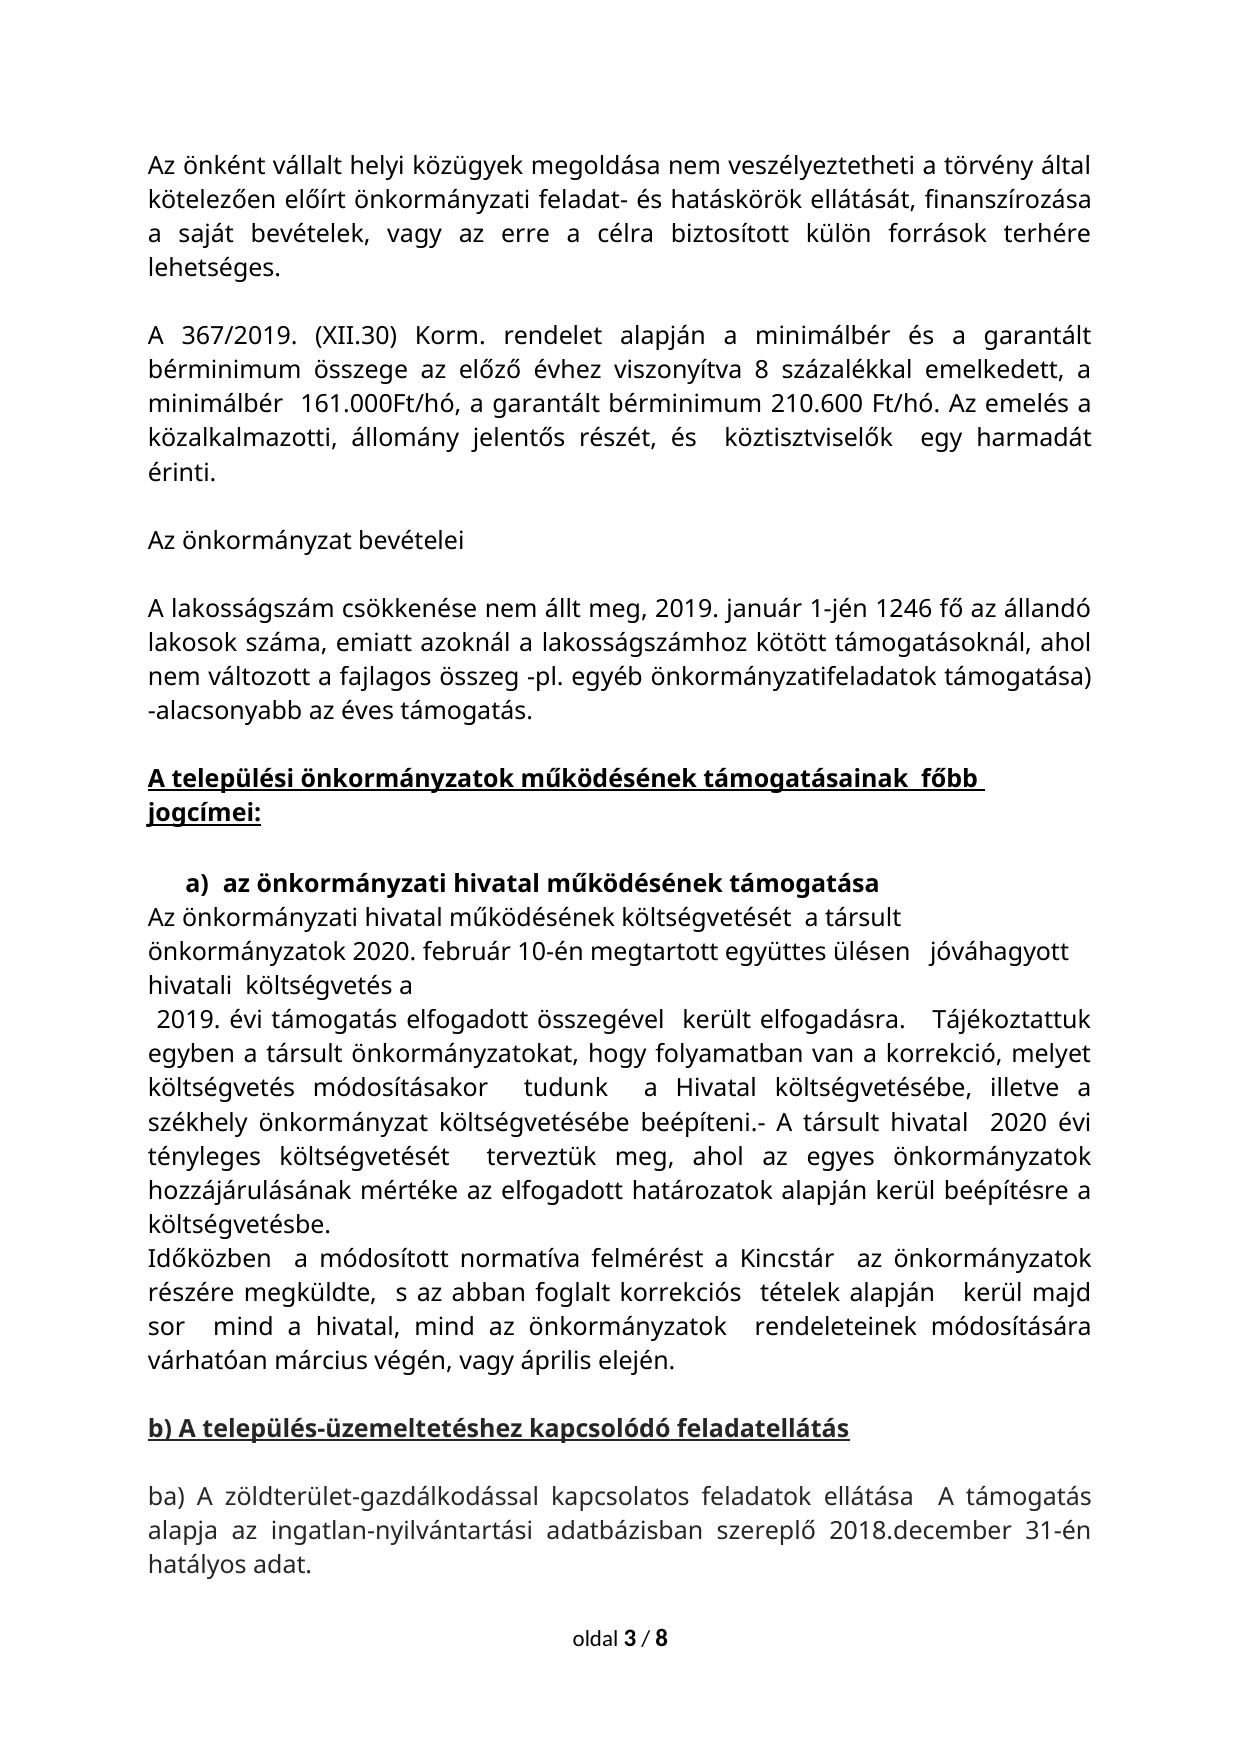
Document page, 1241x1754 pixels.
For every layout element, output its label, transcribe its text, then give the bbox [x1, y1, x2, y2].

text 2019. évi támogatás elfogadott összegével került elfogadásra. Tájékoztattuk egyben a társult önkormányzatokat, hogy folyamatban van a korrekció, melyet költségvetés módosításakor tudunk a Hivatal költségvetésébe, illetve a székhely önkormányzat költségvetésébe beépíteni.- A társult hivatal 2020 évi tényleges költségvetését terveztük meg, ahol az egyes önkormányzatok hozzájárulásának mértéke az elfogadott határozatok alapján kerül beépítésre a költségvetésbe. [148, 1002, 1093, 1240]
text ba) A zöldterület-gazdálkodással kapcsolatos feladatok ellátása A támogatás alapja az ingatlan-nyilvántartási adatbázisban szereplő 2018.december 31-én hatályos adat. [148, 1479, 1093, 1581]
text A 367/2019. (XII.30) Korm. rendelet alapján a minimálbér és a garantált bérminimum összege az előző évhez viszonyítva 8 százalékkal emelkedett, a minimálbér 161.000Ft/hó, a garantált bérminimum 210.600 Ft/hó. Az emelés a közalkalmazotti, állomány jelentős részét, és köztisztviselők egy harmadát érinti. [148, 318, 1093, 488]
text A települési önkormányzatok működésének támogatásainak főbb jogcímei: [148, 761, 1093, 829]
text Az önkormányzati hivatal működésének költségvetését a társult önkormányzatok 2020. február 10-én megtartott együttes ülésen jóváhagyott hivatali költségvetés a [148, 900, 1093, 1002]
list az önkormányzati hivatal működésének támogatása [185, 866, 1093, 900]
text Időközben a módosított normatíva felmérést a Kincstár az önkormányzatok részére megküldte, s az abban foglalt korrekciós tételek alapján kerül majd sor mind a hivatal, mind az önkormányzatok rendeleteinek módosítására várhatóan március végén, vagy április elején. [148, 1240, 1093, 1377]
text b) A település-üzemeltetéshez kapcsolódó feladatellátás [148, 1411, 1093, 1445]
text A lakosságszám csökkenése nem állt meg, 2019. január 1-jén 1246 fő az állandó lakosok száma, emiatt azoknál a lakosságszámhoz kötött támogatásoknál, ahol nem változott a fajlagos összeg -pl. egyéb önkormányzatifeladatok támogatása) -alacsonyabb az éves támogatás. [148, 590, 1093, 727]
text Az önként vállalt helyi közügyek megoldása nem veszélyeztetheti a törvény által kötelezően előírt önkormányzati feladat- és hatáskörök ellátását, finanszírozása a saját bevételek, vagy az erre a célra biztosított külön források terhére lehetséges. [148, 148, 1093, 284]
text Az önkormányzat bevételei [148, 522, 1093, 556]
